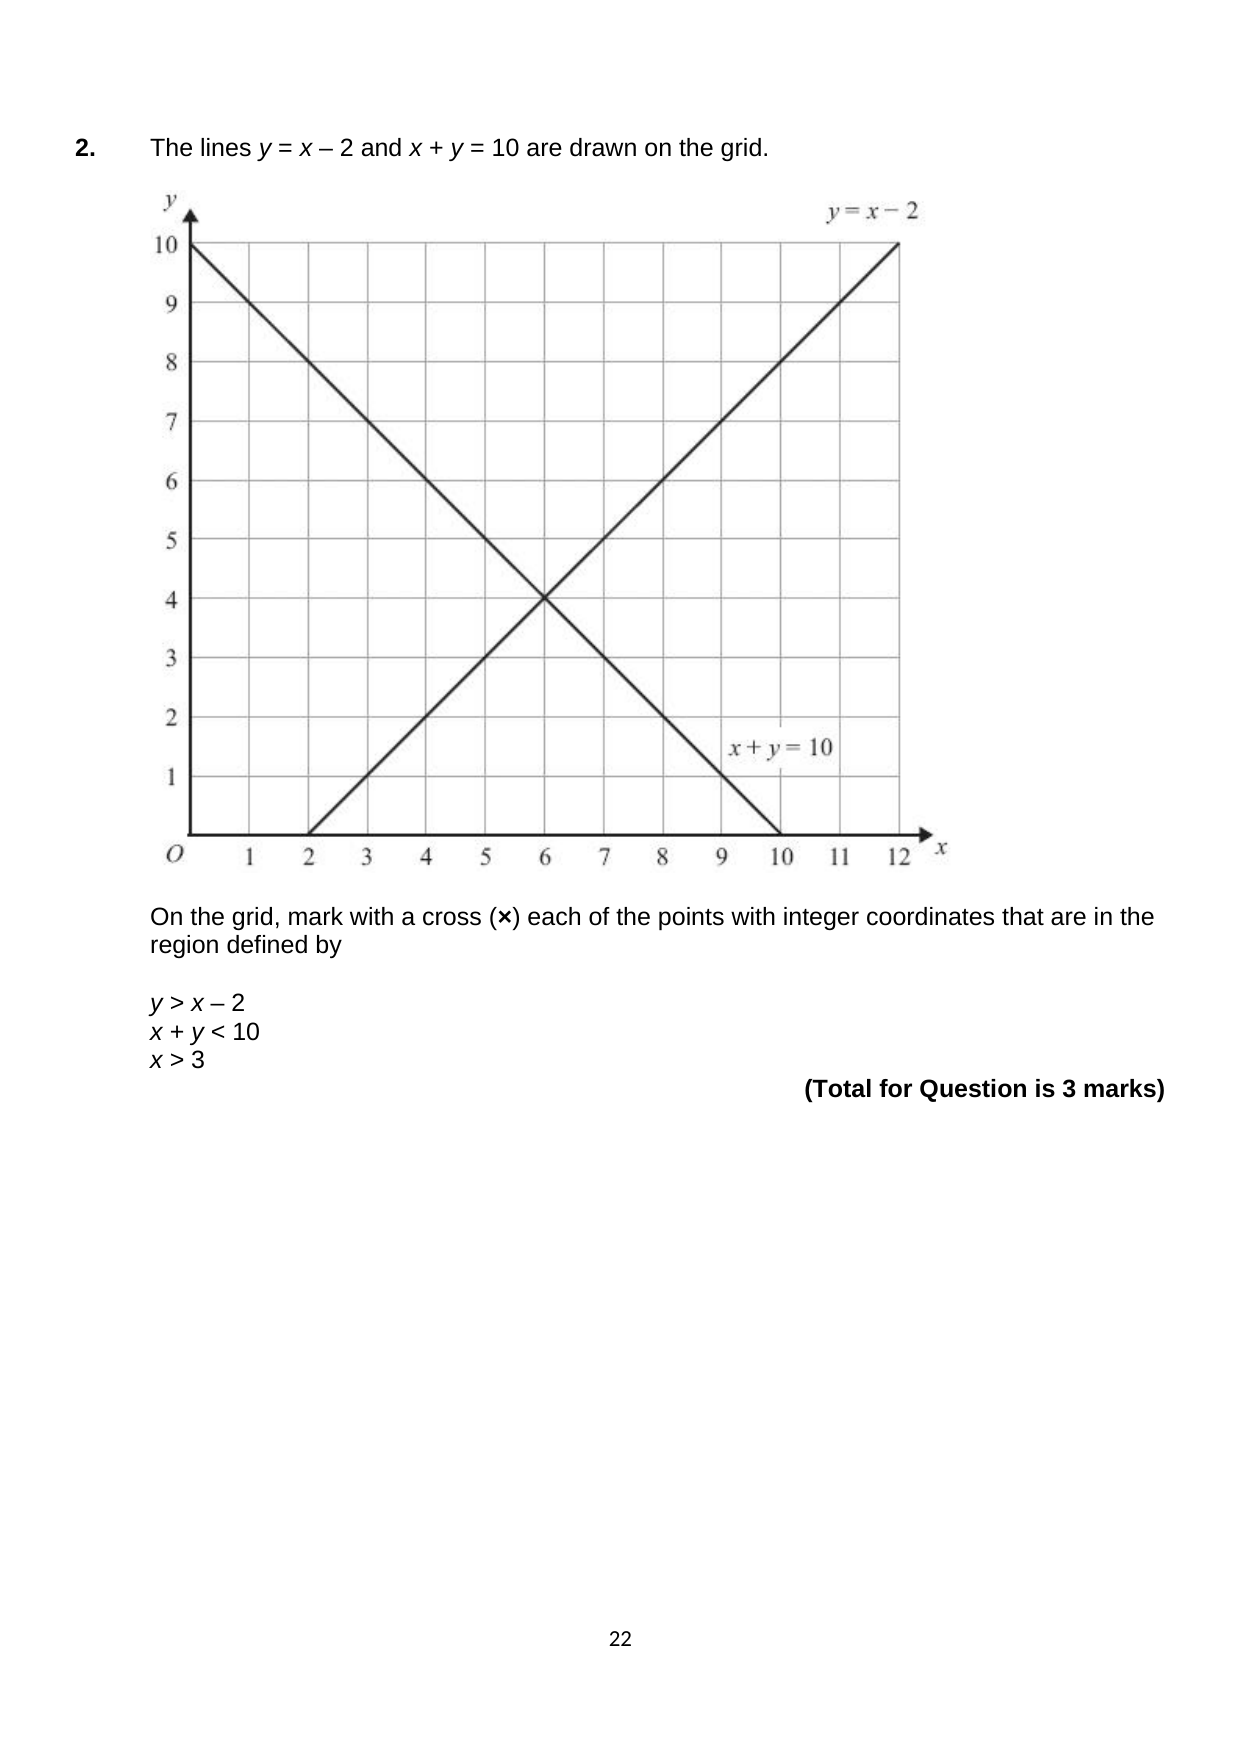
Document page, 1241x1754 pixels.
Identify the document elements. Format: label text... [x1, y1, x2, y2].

text 2. The lines y = x – 2 and x + y = 10 are drawn on the grid. [75, 132, 1165, 161]
text (Total for Question is 3 marks) [75, 1074, 1165, 1103]
text y > x – 2 x + y < 10 x > 3 [150, 988, 1165, 1074]
picture [150, 190, 952, 873]
text On the grid, mark with a cross (×) each of the points with integer coordinates that are in the region defined by [150, 902, 1165, 959]
